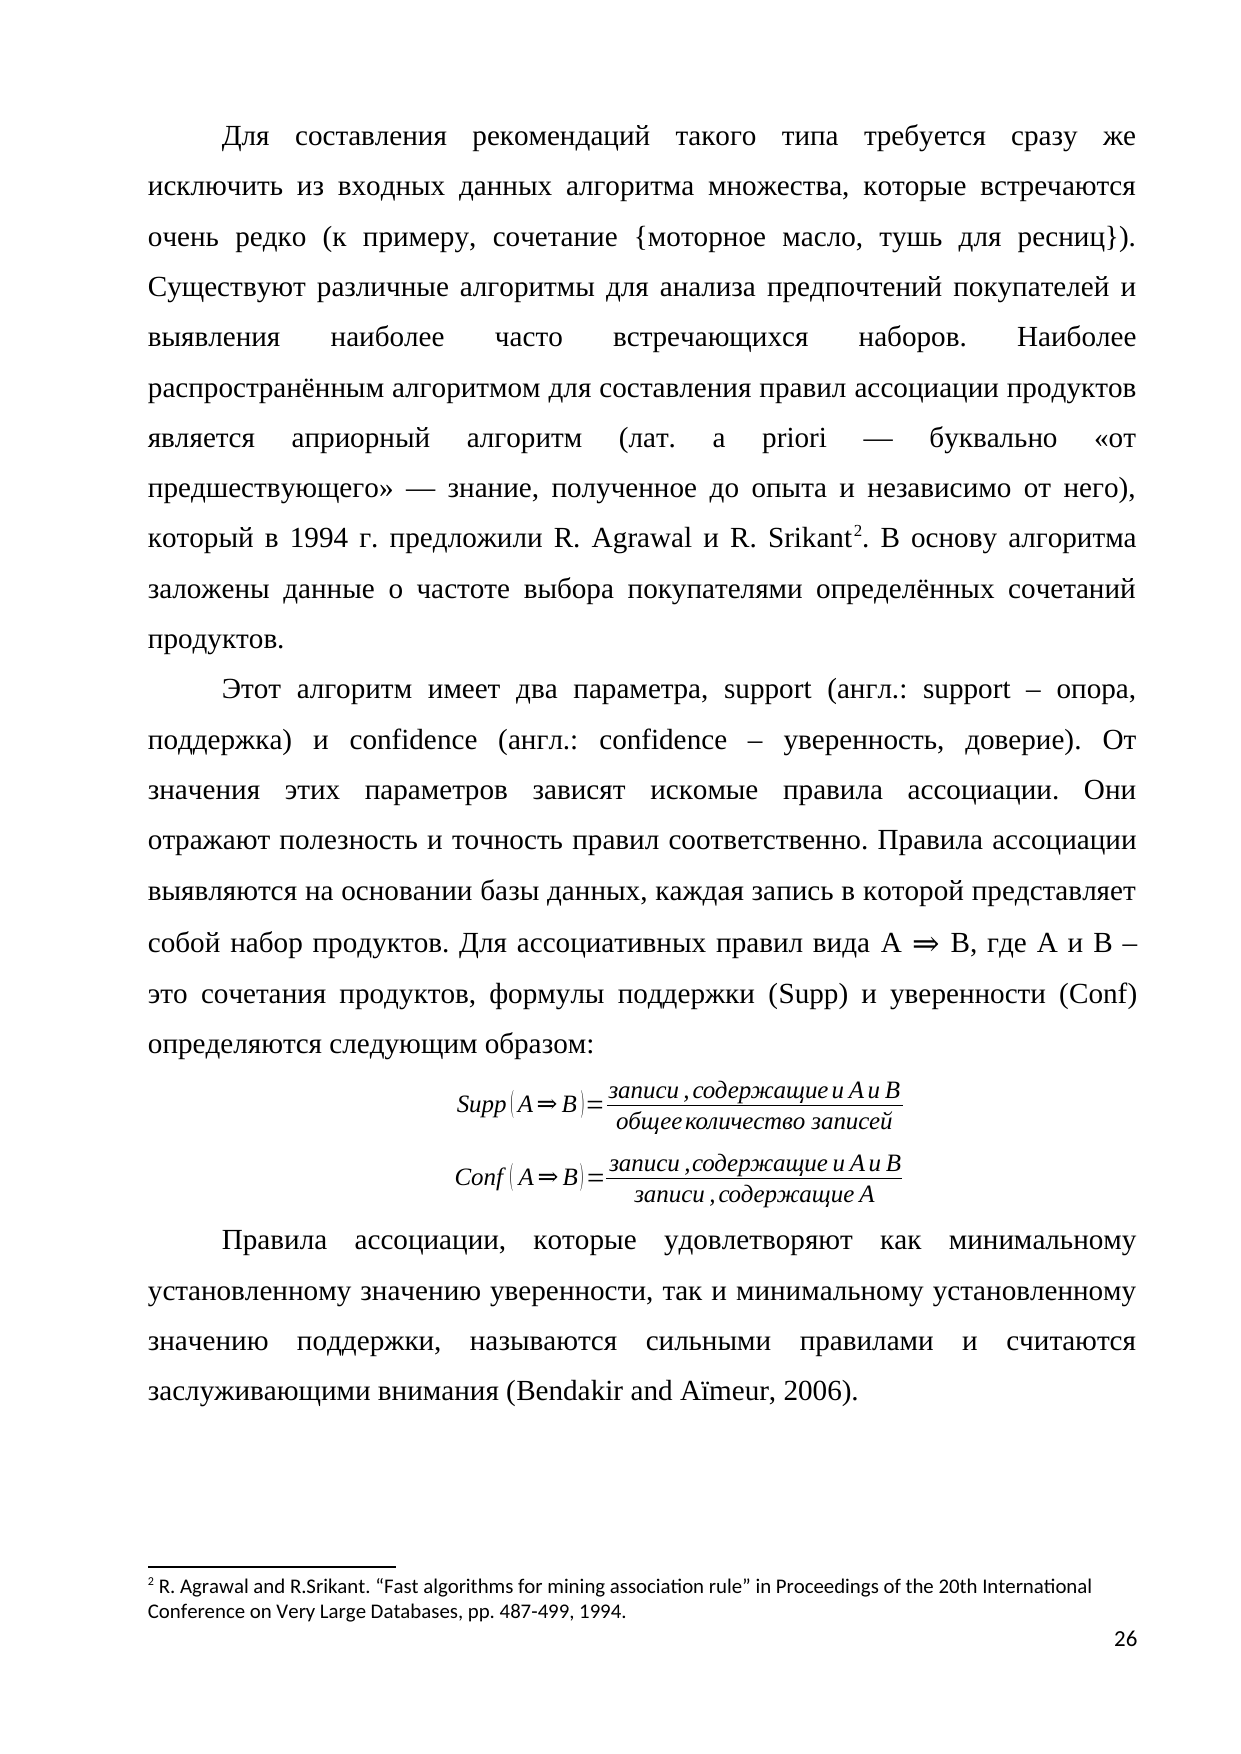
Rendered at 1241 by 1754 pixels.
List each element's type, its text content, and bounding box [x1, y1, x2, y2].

text Правила ассоциации, которые удовлетворяют как минимальному установленному значению уверенности, так и минимальному установленному значению поддержки, называются сильными правилами и считаются заслуживающими внимания (Bendakir and Aїmeur, 2006). [148, 1222, 1137, 1407]
text Этот алгоритм имеет два параметра, support (англ.: support – опора, поддержка) и confidence (англ.: confidence – уверенность, доверие). От значения этих параметров зависят искомые правила ассоциации. Они отражают полезность и точность правил соответственно. Правила ассоциации выявляются на основании базы данных, каждая запись в которой представляет собой набор продуктов. Для ассоциативных правил вида A ⇒ B, где A и B – это сочетания продуктов, формулы поддержки (Supp) и уверенности (Conf) определяются следующим образом: [148, 672, 1137, 1060]
text Для составления рекомендаций такого типа требуется сразу же исключить из входных данных алгоритма множества, которые встречаются очень редко (к примеру, сочетание {моторное масло, тушь для ресниц}). Существуют различные алгоритмы для анализа предпочтений покупателей и выявления наиболее часто встречающихся наборов. Наиболее распространённым алгоритмом для составления правил ассоциации продуктов является априорный алгоритм (лат. a priori — буквально «от предшествующего» — знание, полученное до опыта и независимо от него), который в 1994 г. предложили R. Agrawal и R. Srikant. В основу алгоритма заложены данные о частоте выбора покупателями определённых сочетаний продуктов. [148, 118, 1137, 655]
